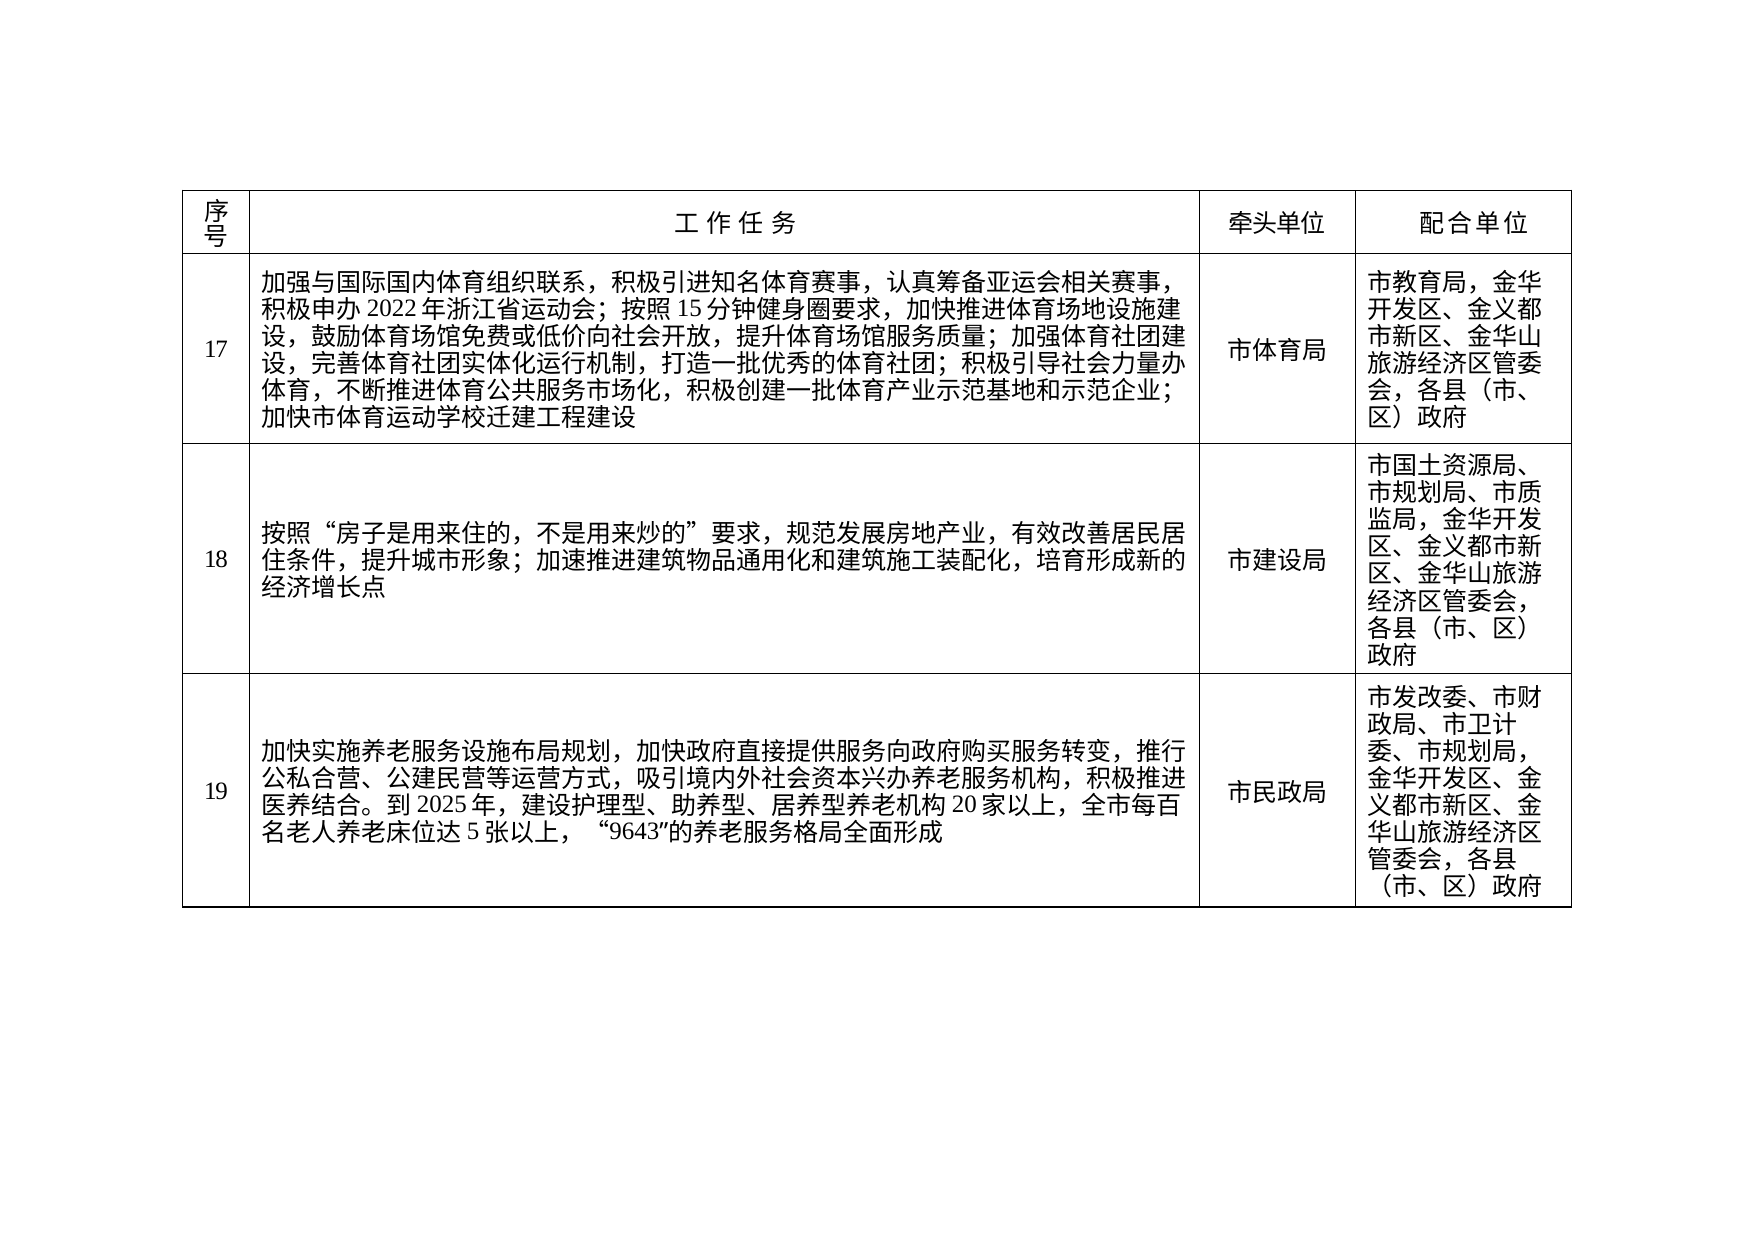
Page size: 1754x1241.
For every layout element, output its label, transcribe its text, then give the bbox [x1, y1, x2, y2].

table_cell 18 [183, 444, 249, 673]
table_header 配 合 单 位 [1356, 191, 1571, 252]
table_cell 市建设局 [1200, 444, 1355, 673]
table_cell 按照“房子是用来住的，不是用来炒的”要求，规范发展房地产业，有效改善居民居住条件，提升城市形象；加速推进建筑物品通用化和建筑施工装配化，培育形成新的经济增长点 [250, 444, 1199, 673]
table_cell 加强与国际国内体育组织联系，积极引进知名体育赛事，认真筹备亚运会相关赛事，积极申办2022年浙江省运动会；按照15分钟健身圈要求，加快推进体育场地设施建设，鼓励体育场馆免费或低价向社会开放，提升体育场馆服务质量；加强体育社团建设，完善体育社团实体化运行机制，打造一批优秀的体育社团；积极引导社会力量办体育，不断推进体育公共服务市场化，积极创建一批体育产业示范基地和示范企业；加快市体育运动学校迁建工程建设 [250, 254, 1199, 443]
table_cell 市教育局，金华开发区、金义都市新区、金华山旅游经济区管委会，各县（市、区）政府 [1356, 254, 1571, 443]
table_cell 市民政局 [1200, 674, 1355, 906]
table_cell 市国土资源局、市规划局、市质监局，金华开发区、金义都市新区、金华山旅游经济区管委会，各县（市、区）政府 [1356, 444, 1571, 673]
table_cell 加快实施养老服务设施布局规划，加快政府直接提供服务向政府购买服务转变，推行公私合营、公建民营等运营方式，吸引境内外社会资本兴办养老服务机构，积极推进医养结合。到2025年，建设护理型、助养型、居养型养老机构20家以上，全市每百名老人养老床位达5张以上，“9643”的养老服务格局全面形成 [250, 674, 1199, 906]
table_cell 市发改委、市财政局、市卫计委、市规划局，金华开发区、金义都市新区、金华山旅游经济区管委会，各县（市、区）政府 [1356, 674, 1571, 906]
table_header 序号 [183, 191, 249, 252]
table_header 工 作 任 务 [250, 191, 1199, 252]
table_cell 19 [183, 674, 249, 906]
table_cell 市体育局 [1200, 254, 1355, 443]
table_cell 17 [183, 254, 249, 443]
table_header 牵头单位 [1200, 191, 1355, 252]
